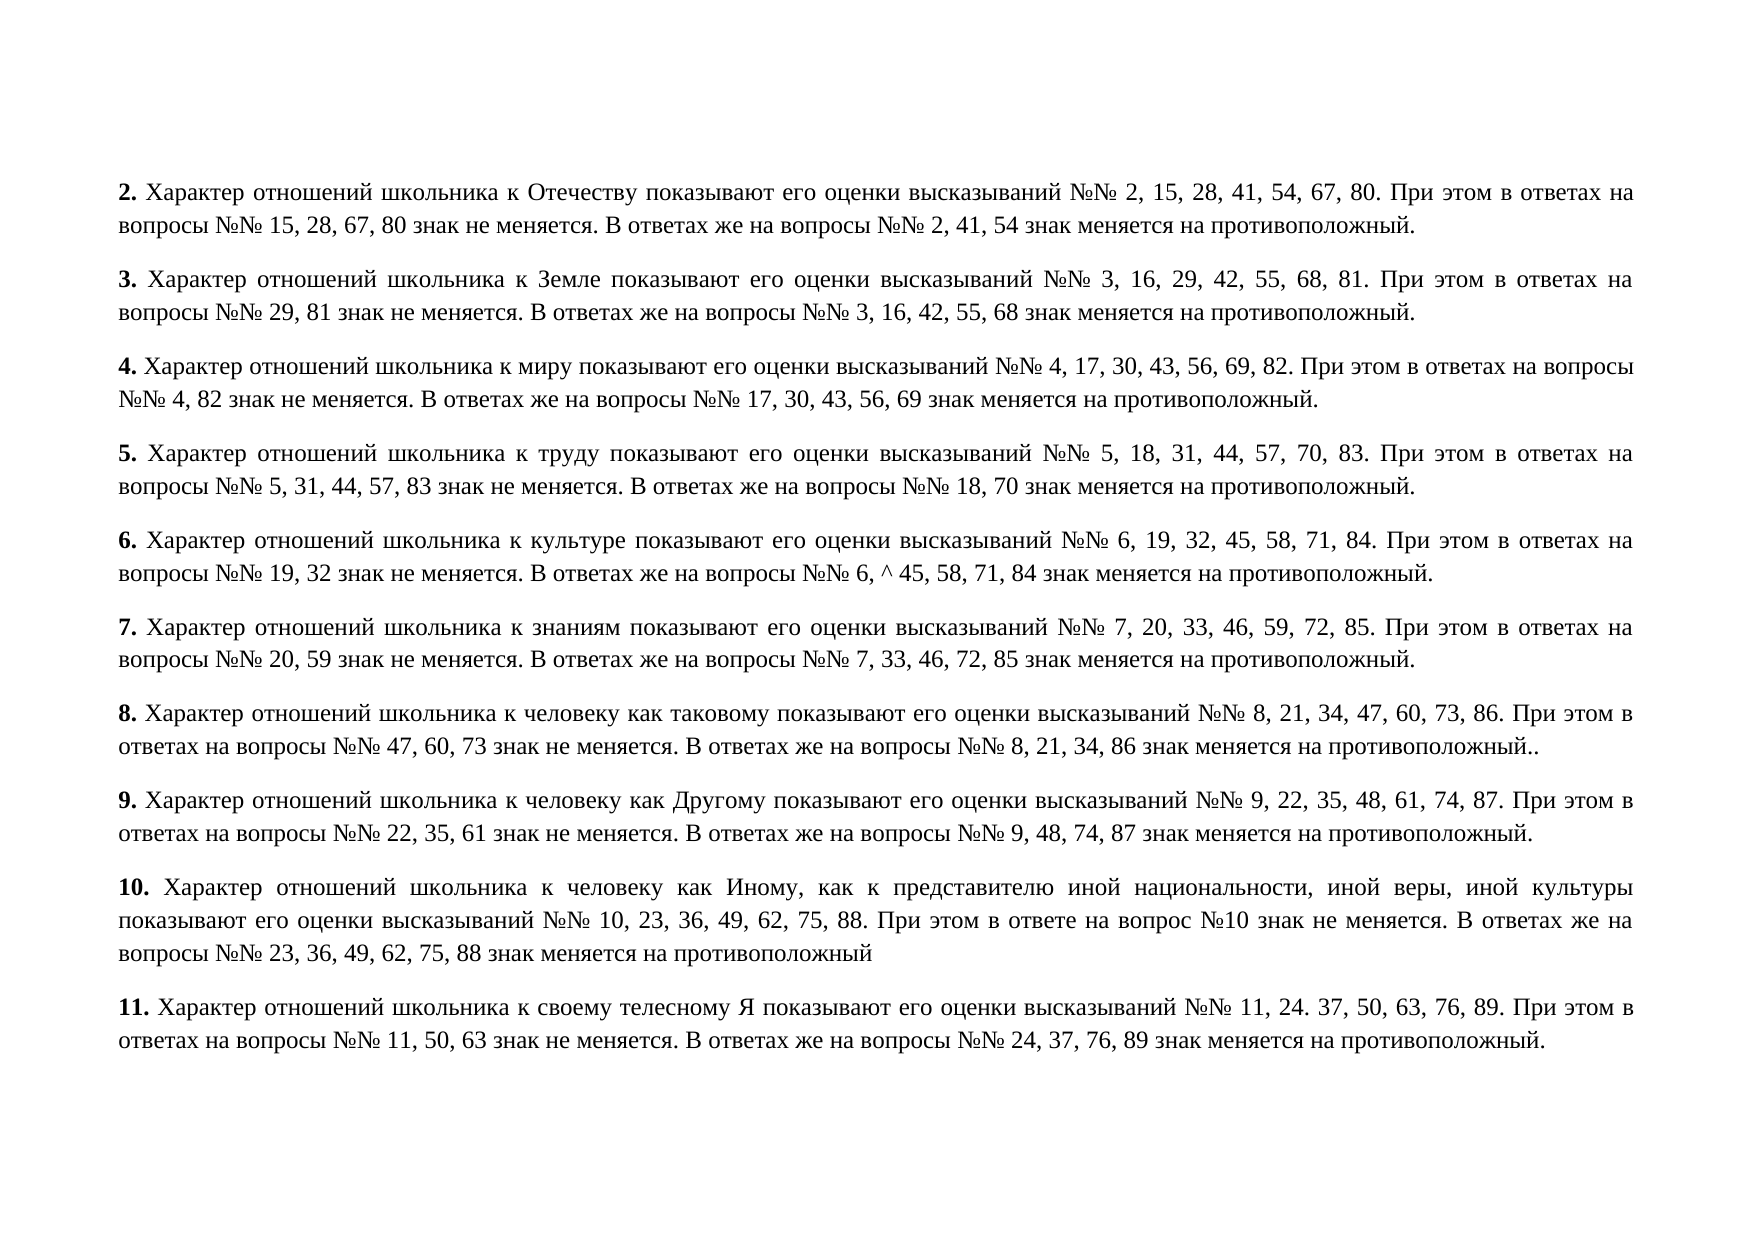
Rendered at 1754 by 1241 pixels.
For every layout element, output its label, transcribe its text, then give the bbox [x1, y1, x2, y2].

text 4. Характер отношений школьника к миру показывают его оценки высказываний №№ 4, 17, 30, 43, 56, 69, 82. При этом в ответах на вопросы №№ 4, 82 знак не меняется. В ответах же на вопросы №№ 17, 30, 43, 56, 69 знак меняется на противоположный. [118, 351, 1636, 413]
text 5. Характер отношений школьника к труду показывают его оценки высказываний №№ 5, 18, 31, 44, 57, 70, 83. При этом в ответах на вопросы №№ 5, 31, 44, 57, 83 знак не меняется. В ответах же на вопросы №№ 18, 70 знак меняется на противоположный. [118, 438, 1636, 499]
text 7. Характер отношений школьника к знаниям показывают его оценки высказываний №№ 7, 20, 33, 46, 59, 72, 85. При этом в ответах на вопросы №№ 20, 59 знак не меняется. В ответах же на вопросы №№ 7, 33, 46, 72, 85 знак меняется на противоположный. [118, 612, 1636, 673]
text 6. Характер отношений школьника к культуре показывают его оценки высказываний №№ 6, 19, 32, 45, 58, 71, 84. При этом в ответах на вопросы №№ 19, 32 знак не меняется. В ответах же на вопросы №№ 6, ^ 45, 58, 71, 84 знак меняется на противоположный. [118, 525, 1636, 586]
text 11. Характер отношений школьника к своему телесному Я показывают его оценки высказываний №№ 11, 24. 37, 50, 63, 76, 89. При этом в ответах на вопросы №№ 11, 50, 63 знак не меняется. В ответах же на вопросы №№ 24, 37, 76, 89 знак меняется на противоположный. [118, 992, 1636, 1054]
text 3. Характер отношений школьника к Земле показывают его оценки высказываний №№ 3, 16, 29, 42, 55, 68, 81. При этом в ответах на вопросы №№ 29, 81 знак не меняется. В ответах же на вопросы №№ 3, 16, 42, 55, 68 знак меняется на противоположный. [118, 264, 1636, 326]
text 9. Характер отношений школьника к человеку как Другому показывают его оценки высказываний №№ 9, 22, 35, 48, 61, 74, 87. При этом в ответах на вопросы №№ 22, 35, 61 знак не меняется. В ответах же на вопросы №№ 9, 48, 74, 87 знак меняется на противоположный. [118, 785, 1636, 847]
text 2. Характер отношений школьника к Отечеству показывают его оценки высказываний №№ 2, 15, 28, 41, 54, 67, 80. При этом в ответах на вопросы №№ 15, 28, 67, 80 знак не меняется. В ответах же на вопросы №№ 2, 41, 54 знак меняется на противоположный. [118, 177, 1636, 239]
text 8. Характер отношений школьника к человеку как таковому показывают его оценки высказываний №№ 8, 21, 34, 47, 60, 73, 86. При этом в ответах на вопросы №№ 47, 60, 73 знак не меняется. В ответах же на вопросы №№ 8, 21, 34, 86 знак меняется на противоположный.. [118, 698, 1636, 760]
text 10. Характер отношений школьника к человеку как Иному, как к представителю иной национальности, иной веры, иной культуры показывают его оценки высказываний №№ 10, 23, 36, 49, 62, 75, 88. При этом в ответе на вопрос №10 знак не меняется. В ответах же на вопросы №№ 23, 36, 49, 62, 75, 88 знак меняется на противоположный [118, 872, 1636, 967]
